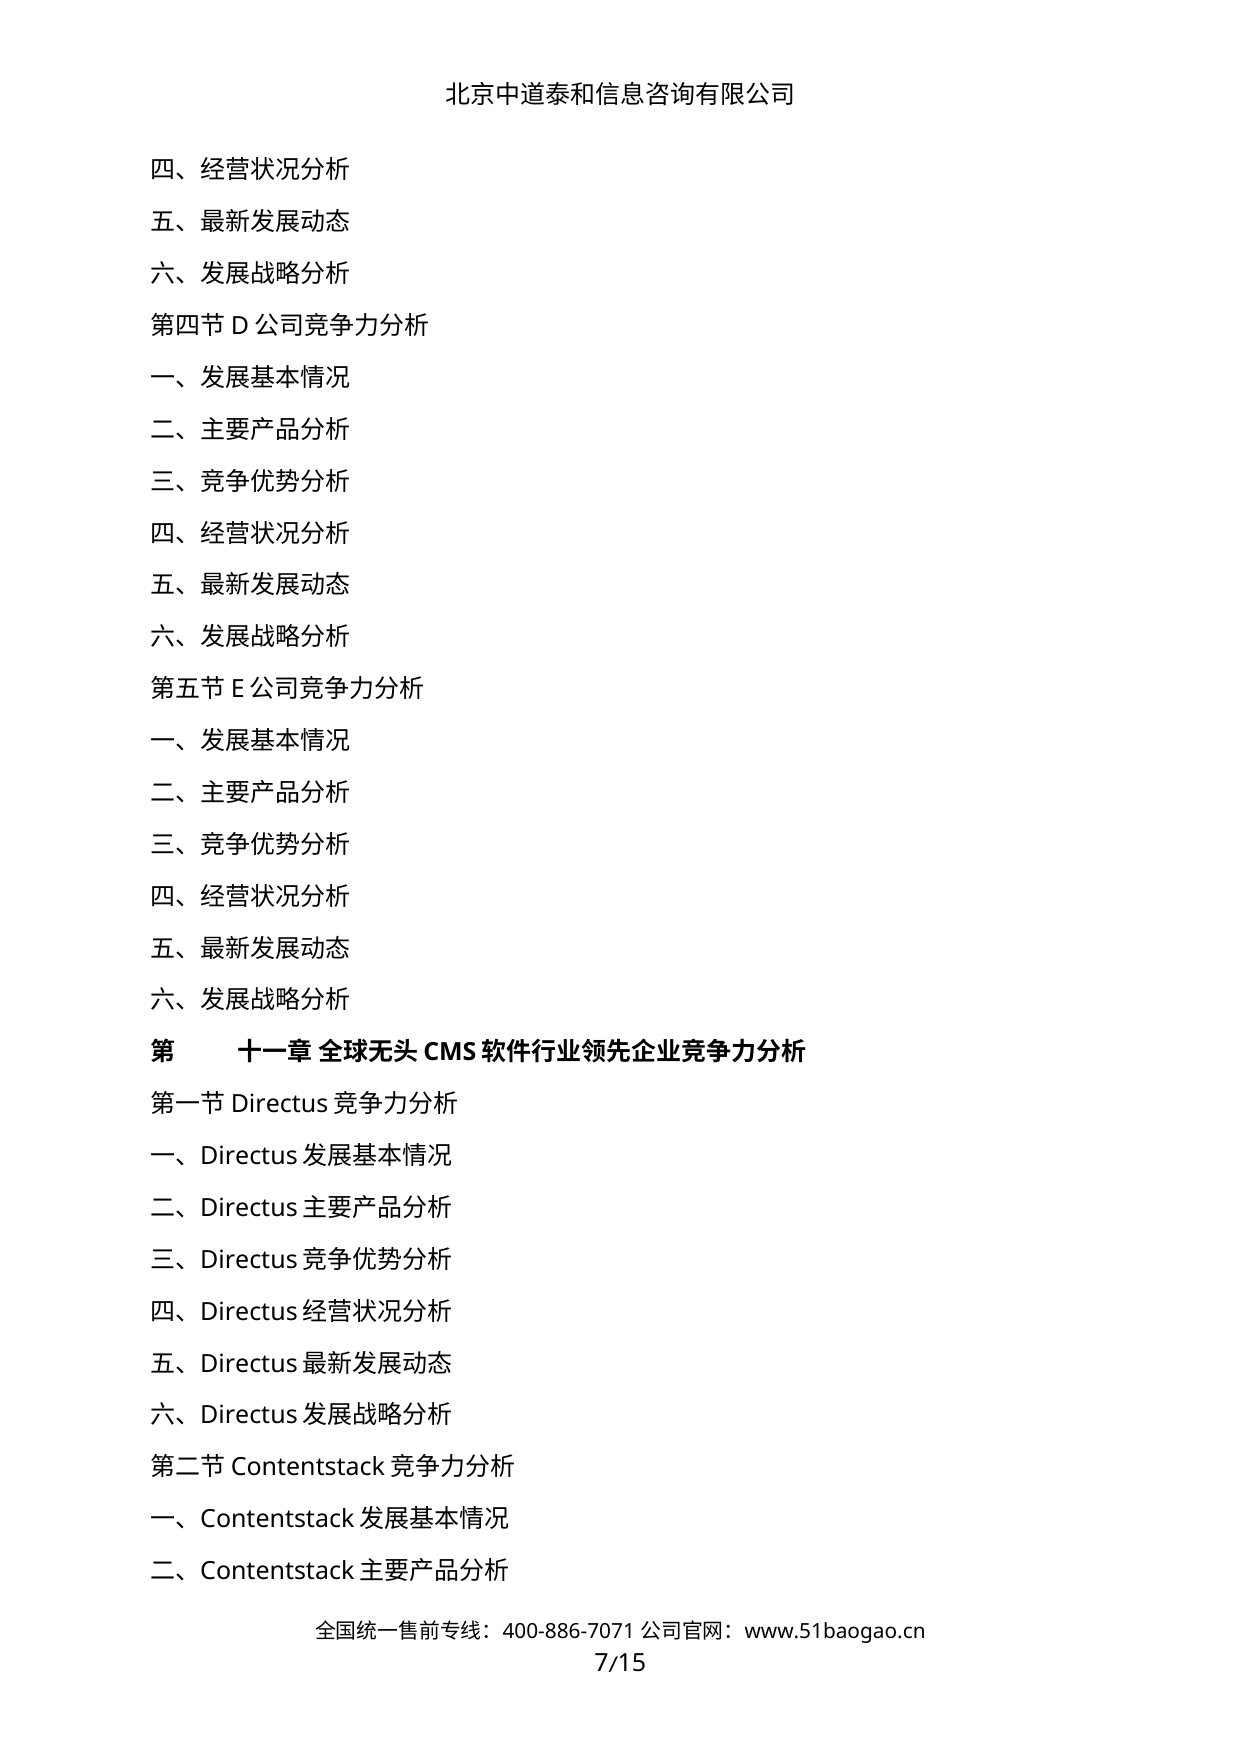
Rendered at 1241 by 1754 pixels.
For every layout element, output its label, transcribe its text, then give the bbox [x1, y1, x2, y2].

text 五、最新发展动态 [150, 928, 1090, 964]
text 第五节 E公司竞争力分析 [150, 669, 1090, 705]
text 六、Directus发展战略分析 [150, 1395, 1090, 1431]
text 二、Contentstack主要产品分析 [150, 1551, 1090, 1587]
text 六、发展战略分析 [150, 617, 1090, 653]
text 二、主要产品分析 [150, 772, 1090, 809]
text 三、竞争优势分析 [150, 461, 1090, 497]
text 一、Contentstack发展基本情况 [150, 1499, 1090, 1535]
text 二、主要产品分析 [150, 409, 1090, 446]
text 第四节 D公司竞争力分析 [150, 306, 1090, 342]
text 六、发展战略分析 [150, 980, 1090, 1016]
text 第 十一章 全球无头CMS软件行业领先企业竞争力分析 [150, 1032, 1090, 1068]
text 第一节 Directus竞争力分析 [150, 1084, 1090, 1120]
text 四、经营状况分析 [150, 876, 1090, 912]
text 一、Directus发展基本情况 [150, 1136, 1090, 1172]
text 五、最新发展动态 [150, 565, 1090, 601]
text 四、经营状况分析 [150, 513, 1090, 549]
text 二、Directus主要产品分析 [150, 1187, 1090, 1224]
text 四、Directus经营状况分析 [150, 1291, 1090, 1327]
text 六、发展战略分析 [150, 254, 1090, 290]
text 四、经营状况分析 [150, 150, 1090, 186]
text 第二节 Contentstack竞争力分析 [150, 1447, 1090, 1483]
text 五、Directus最新发展动态 [150, 1343, 1090, 1379]
text 一、发展基本情况 [150, 721, 1090, 757]
text 三、Directus竞争优势分析 [150, 1239, 1090, 1276]
text 五、最新发展动态 [150, 202, 1090, 238]
text 三、竞争优势分析 [150, 824, 1090, 861]
text 一、发展基本情况 [150, 357, 1090, 394]
